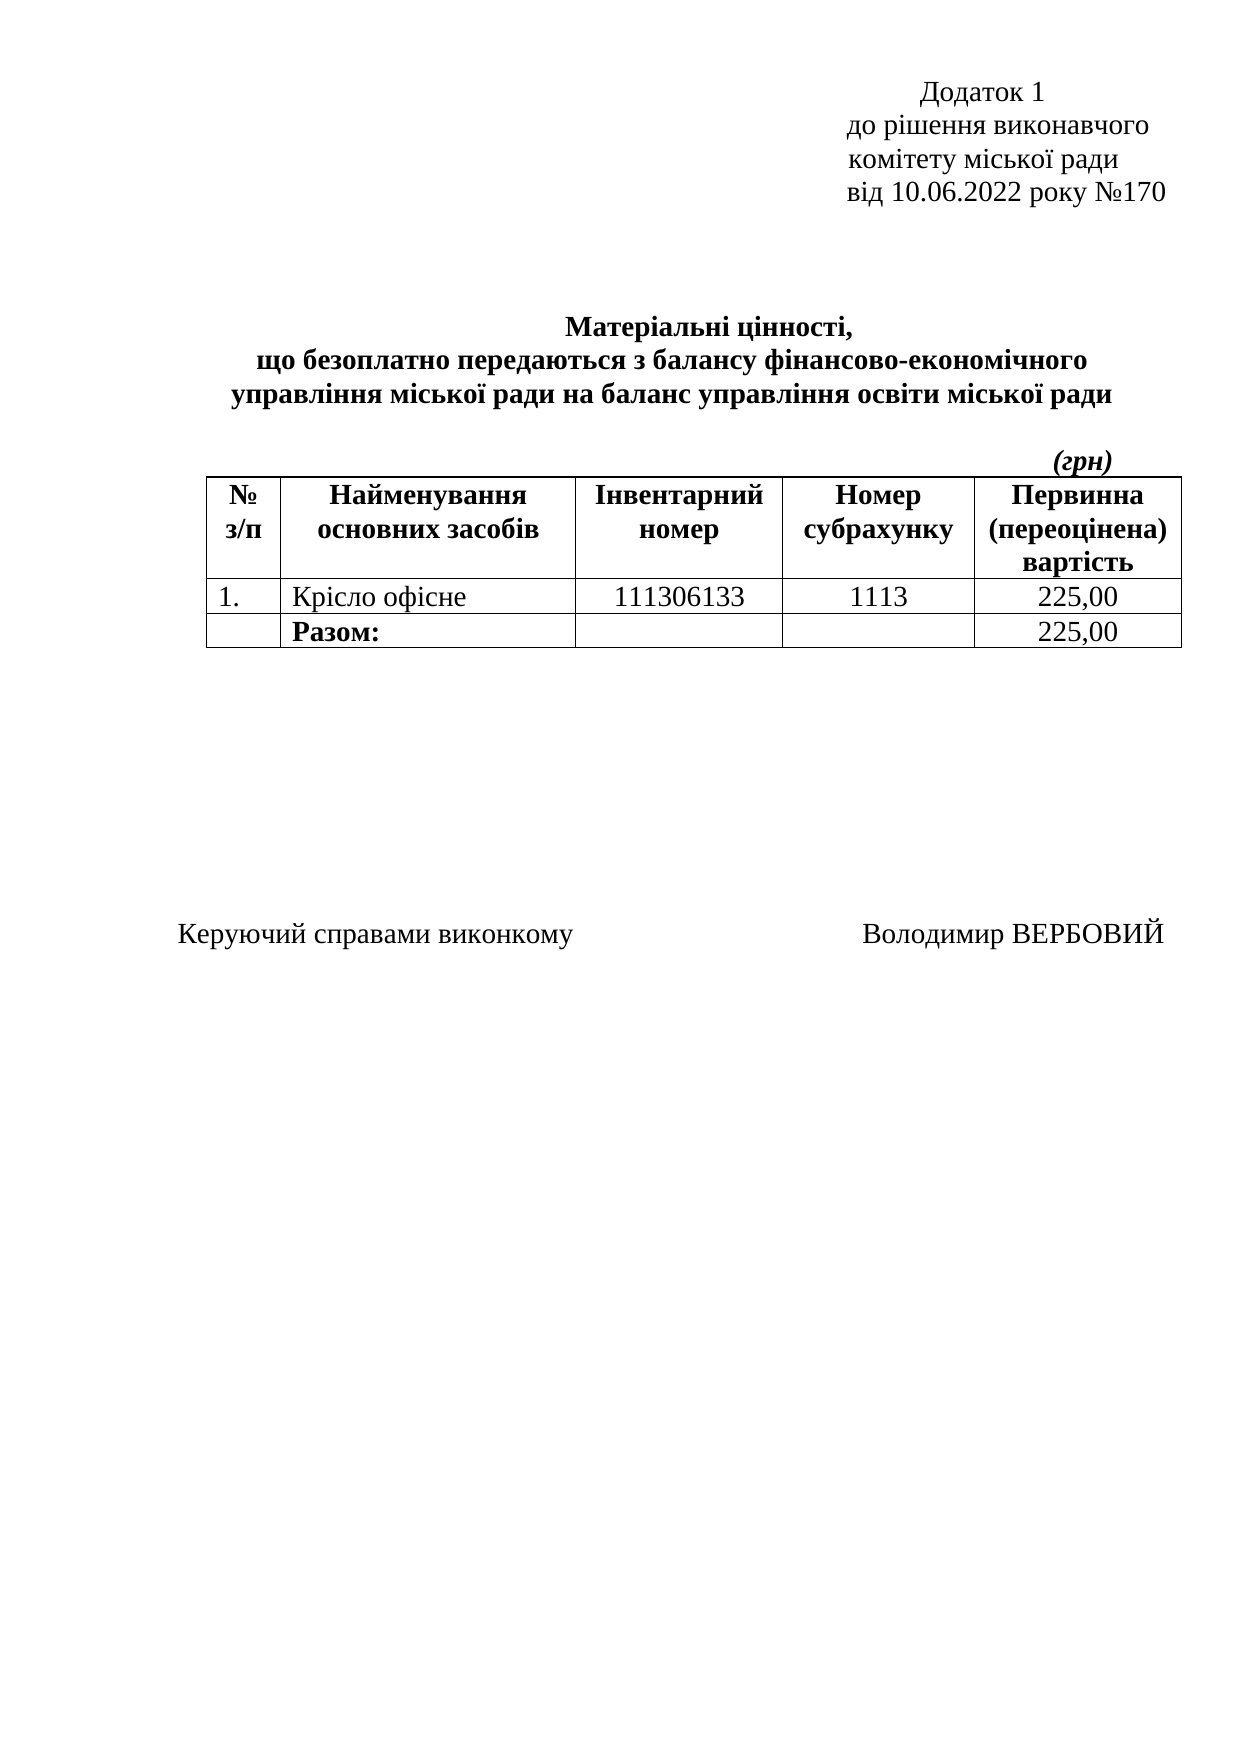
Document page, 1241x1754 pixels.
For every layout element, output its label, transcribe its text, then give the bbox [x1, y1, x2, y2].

table_header Первинна (переоцінена) вартість [975, 478, 1181, 578]
table_header Інвентарний номер [576, 478, 782, 578]
table_header Найменування основних засобів [281, 478, 575, 578]
table_cell [783, 614, 974, 647]
text (грн) [177, 443, 1186, 476]
text до рішення виконавчого [177, 107, 1167, 141]
table_cell 111306133 [576, 579, 782, 613]
text комітету міської ради [177, 141, 1167, 174]
text від 10.06.2022 року №170 [177, 174, 1167, 208]
table_header Номер субрахунку [783, 478, 974, 578]
text Керуючий справами виконкому Володимир ВЕРБОВИЙ [177, 917, 1167, 950]
table_header № з/п [207, 478, 280, 578]
table_cell Разом: [281, 614, 575, 647]
table_cell 1113 [783, 579, 974, 613]
table_cell 225,00 [975, 614, 1181, 647]
table_cell [207, 614, 280, 647]
table_cell Крісло офісне [281, 579, 575, 613]
table_cell [576, 614, 782, 647]
table_cell 1. [207, 579, 280, 613]
text Додаток 1 [620, 74, 1167, 107]
text що безоплатно передаються з балансу фінансово-економічного управління міської ради на баланс управління освіти міської ради [177, 342, 1167, 409]
text Матеріальні цінності, [177, 309, 1167, 342]
table_cell 225,00 [975, 579, 1181, 613]
